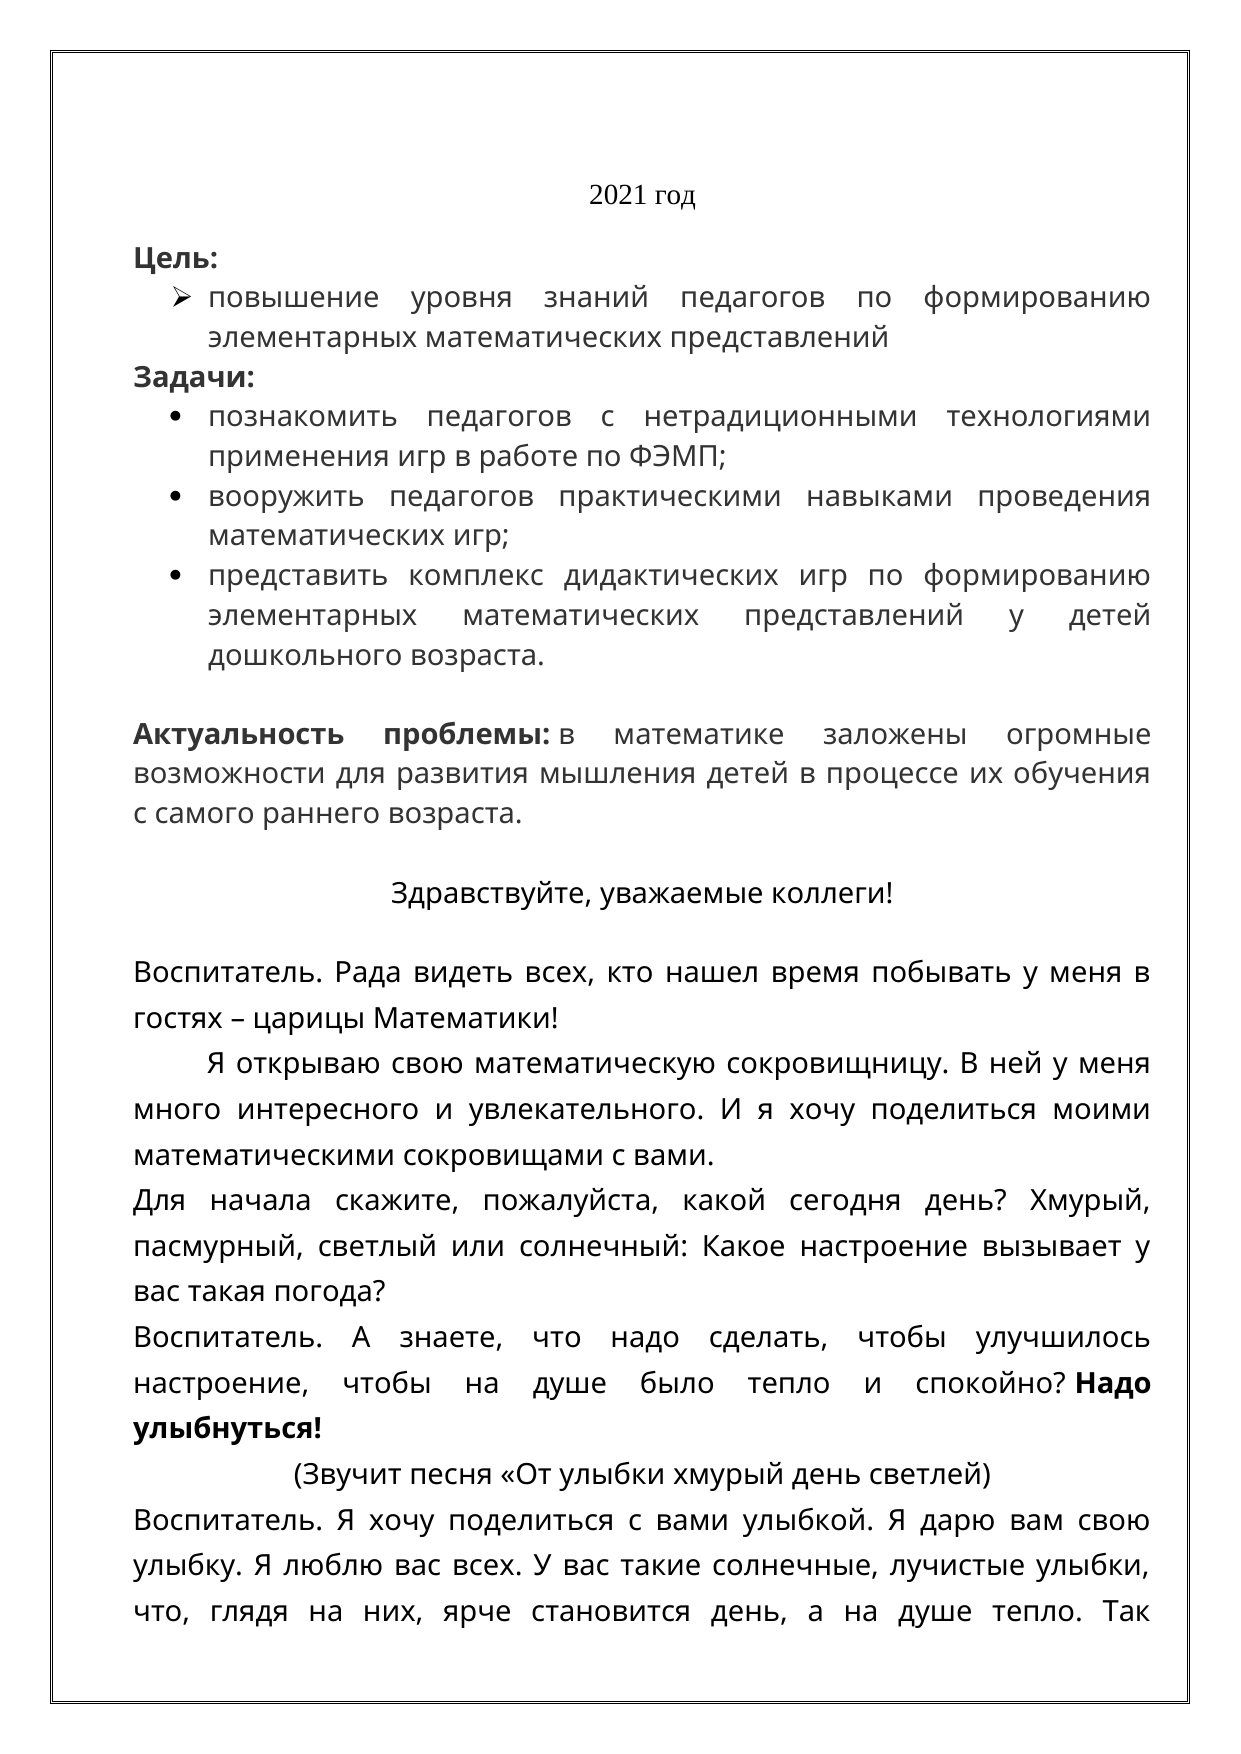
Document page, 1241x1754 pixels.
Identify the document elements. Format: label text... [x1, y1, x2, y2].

text Воспитатель. Рада видеть всех, кто нашел время побывать у меня в гостях – царицы Математики! [133, 951, 1152, 1037]
text Здравствуйте, уважаемые коллеги! [133, 872, 1152, 912]
text Актуальность проблемы: в математике заложены огромные возможности для развития мышления детей в процессе их обучения с самого раннего возраста. [133, 713, 1152, 832]
text Я открываю свою математическую сокровищницу. В ней у меня много интересного и увлекательного. И я хочу поделиться моими математическими сокровищами с вами. [133, 1042, 1152, 1173]
list познакомить педагогов с нетрадиционными технологиями применения игр в работе по ФЭМП; [170, 396, 1152, 475]
text Цель: [133, 237, 1152, 277]
text 2021 год [133, 177, 1152, 211]
text Воспитатель. А знаете, что надо сделать, чтобы улучшилось настроение, чтобы на душе было тепло и спокойно? Надо улыбнуться! [133, 1316, 1152, 1447]
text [133, 1499, 1152, 1630]
list вооружить педагогов практическими навыками проведения математических игр; [170, 475, 1152, 554]
text Задачи: [133, 356, 1152, 396]
text Для начала скажите, пожалуйста, какой сегодня день? Хмурый, пасмурный, светлый или солнечный: Какое настроение вызывает у вас такая погода? [133, 1179, 1152, 1310]
list представить комплекс дидактических игр по формированию элементарных математических представлений у детей дошкольного возраста. [170, 554, 1152, 673]
text (Звучит песня «От улыбки хмурый день светлей) [133, 1453, 1152, 1493]
list повышение уровня знаний педагогов по формированию элементарных математических представлений [170, 277, 1152, 356]
